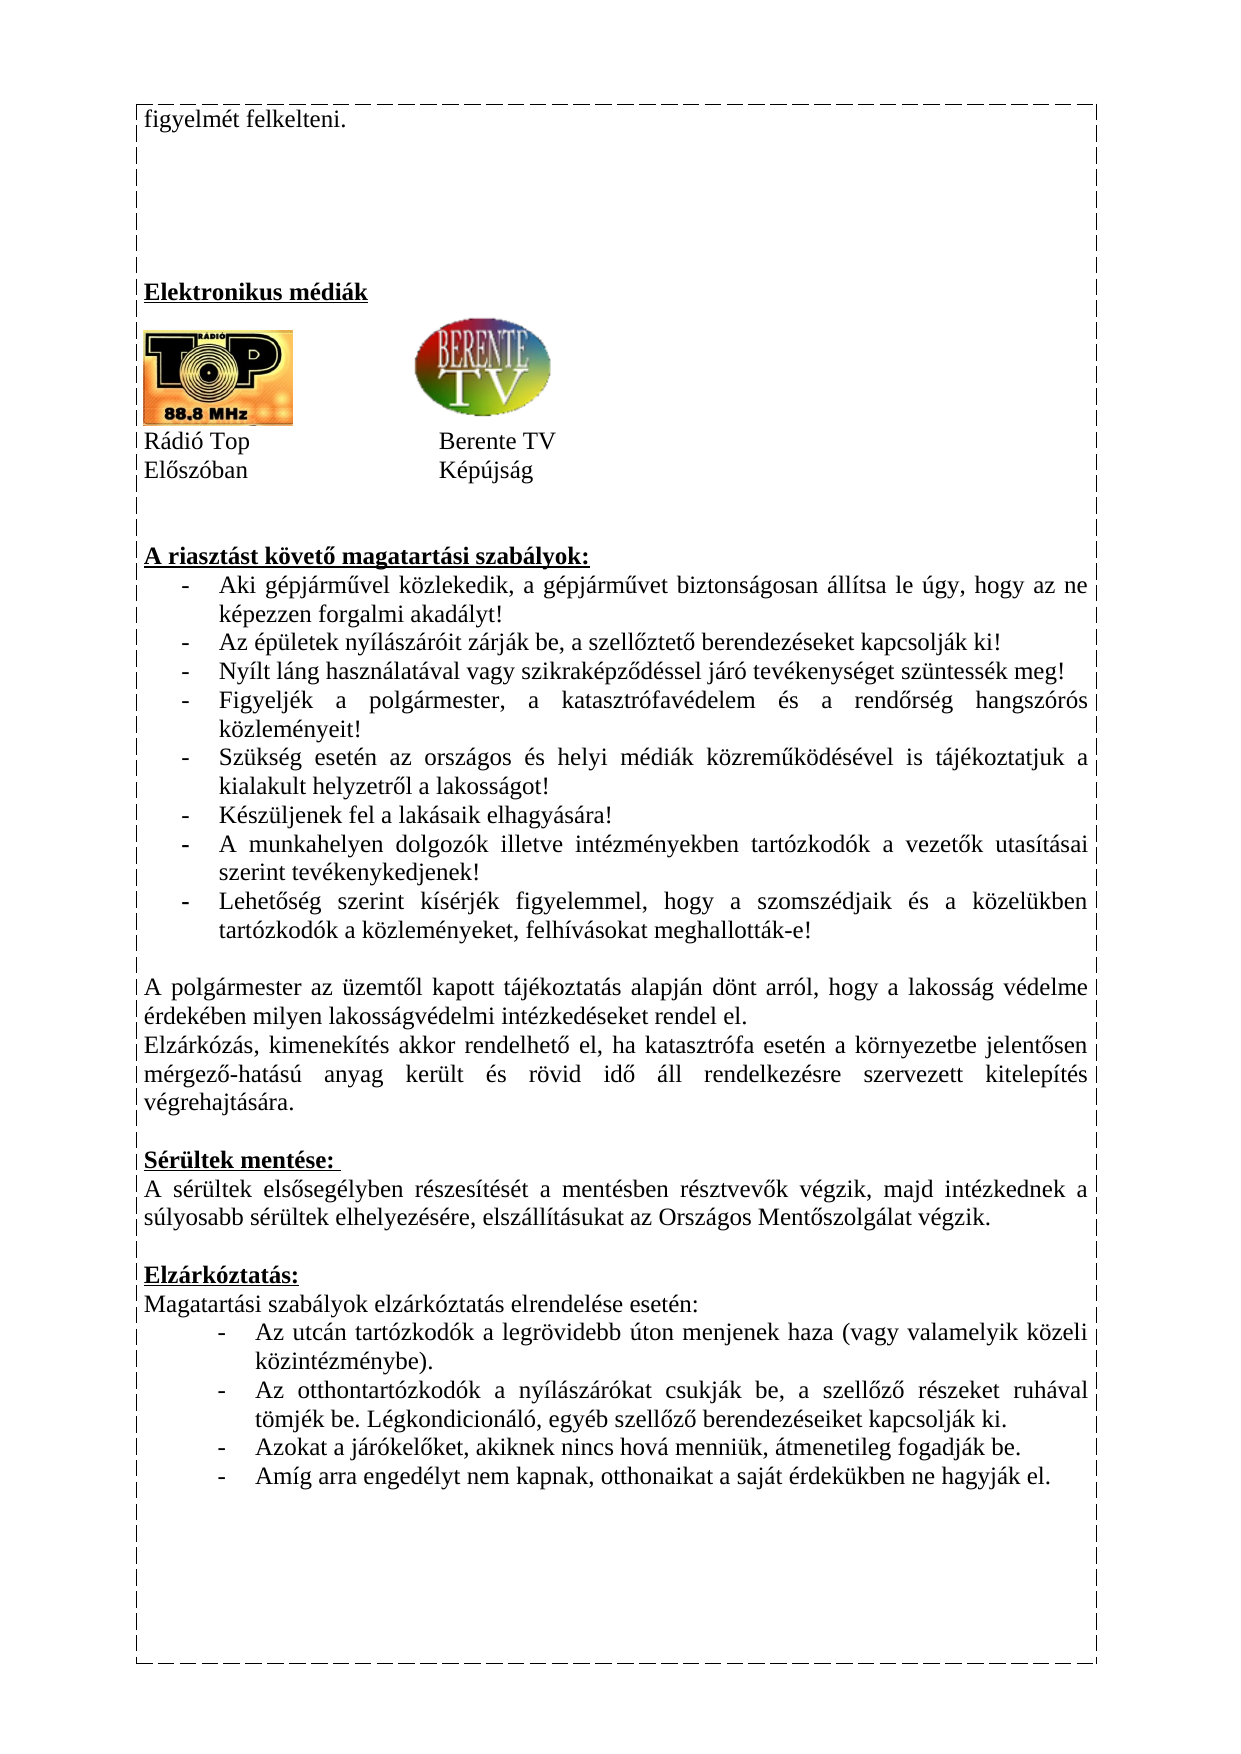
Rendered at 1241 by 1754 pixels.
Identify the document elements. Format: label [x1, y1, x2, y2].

picture [408, 305, 559, 426]
picture [143, 330, 293, 426]
table_header [136, 104, 1096, 1662]
